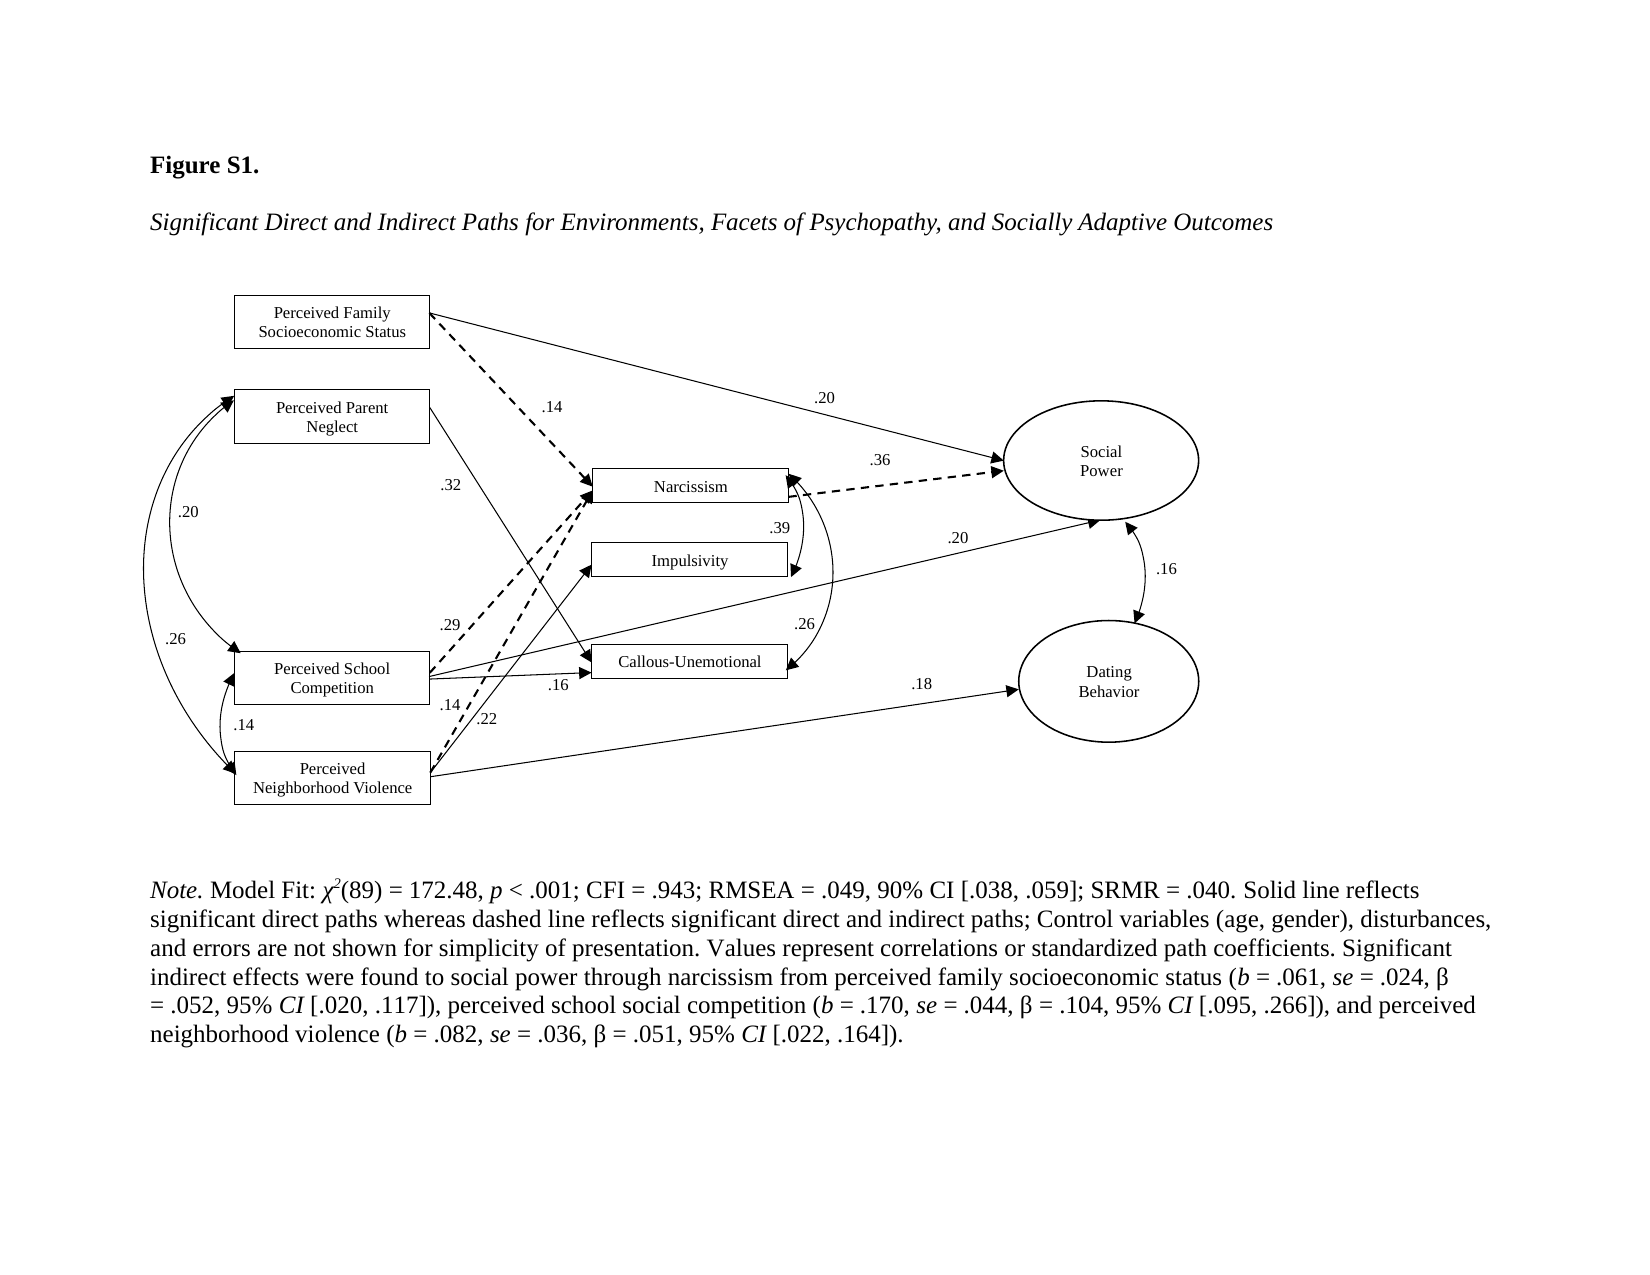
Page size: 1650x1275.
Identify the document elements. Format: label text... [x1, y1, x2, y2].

text Note. Model Fit: χ2(89) = 172.48, p < .001; CFI = .943; RMSEA = .049, 90% CI [.038, .059]; SRMR = .040. Solid line reflects significant direct paths whereas dashed line reflects significant direct and indirect paths; Control variables (age, gender), disturbances, and errors are not shown for simplicity of presentation. Values represent correlations or standardized path coefficients. Significant indirect effects were found to social power through narcissism from perceived family socioeconomic status (b = .061, se = .024, β = .052, 95% CI [.020, .117]), perceived school social competition (b = .170, se = .044, β = .104, 95% CI [.095, .266]), and perceived neighborhood violence (b = .082, se = .036, β = .051, 95% CI [.022, .164]). [150, 875, 1500, 1048]
text Figure S1. [150, 150, 1500, 179]
text Significant Direct and Indirect Paths for Environments, Facets of Psychopathy, and Socially Adaptive Outcomes [150, 207, 1500, 236]
